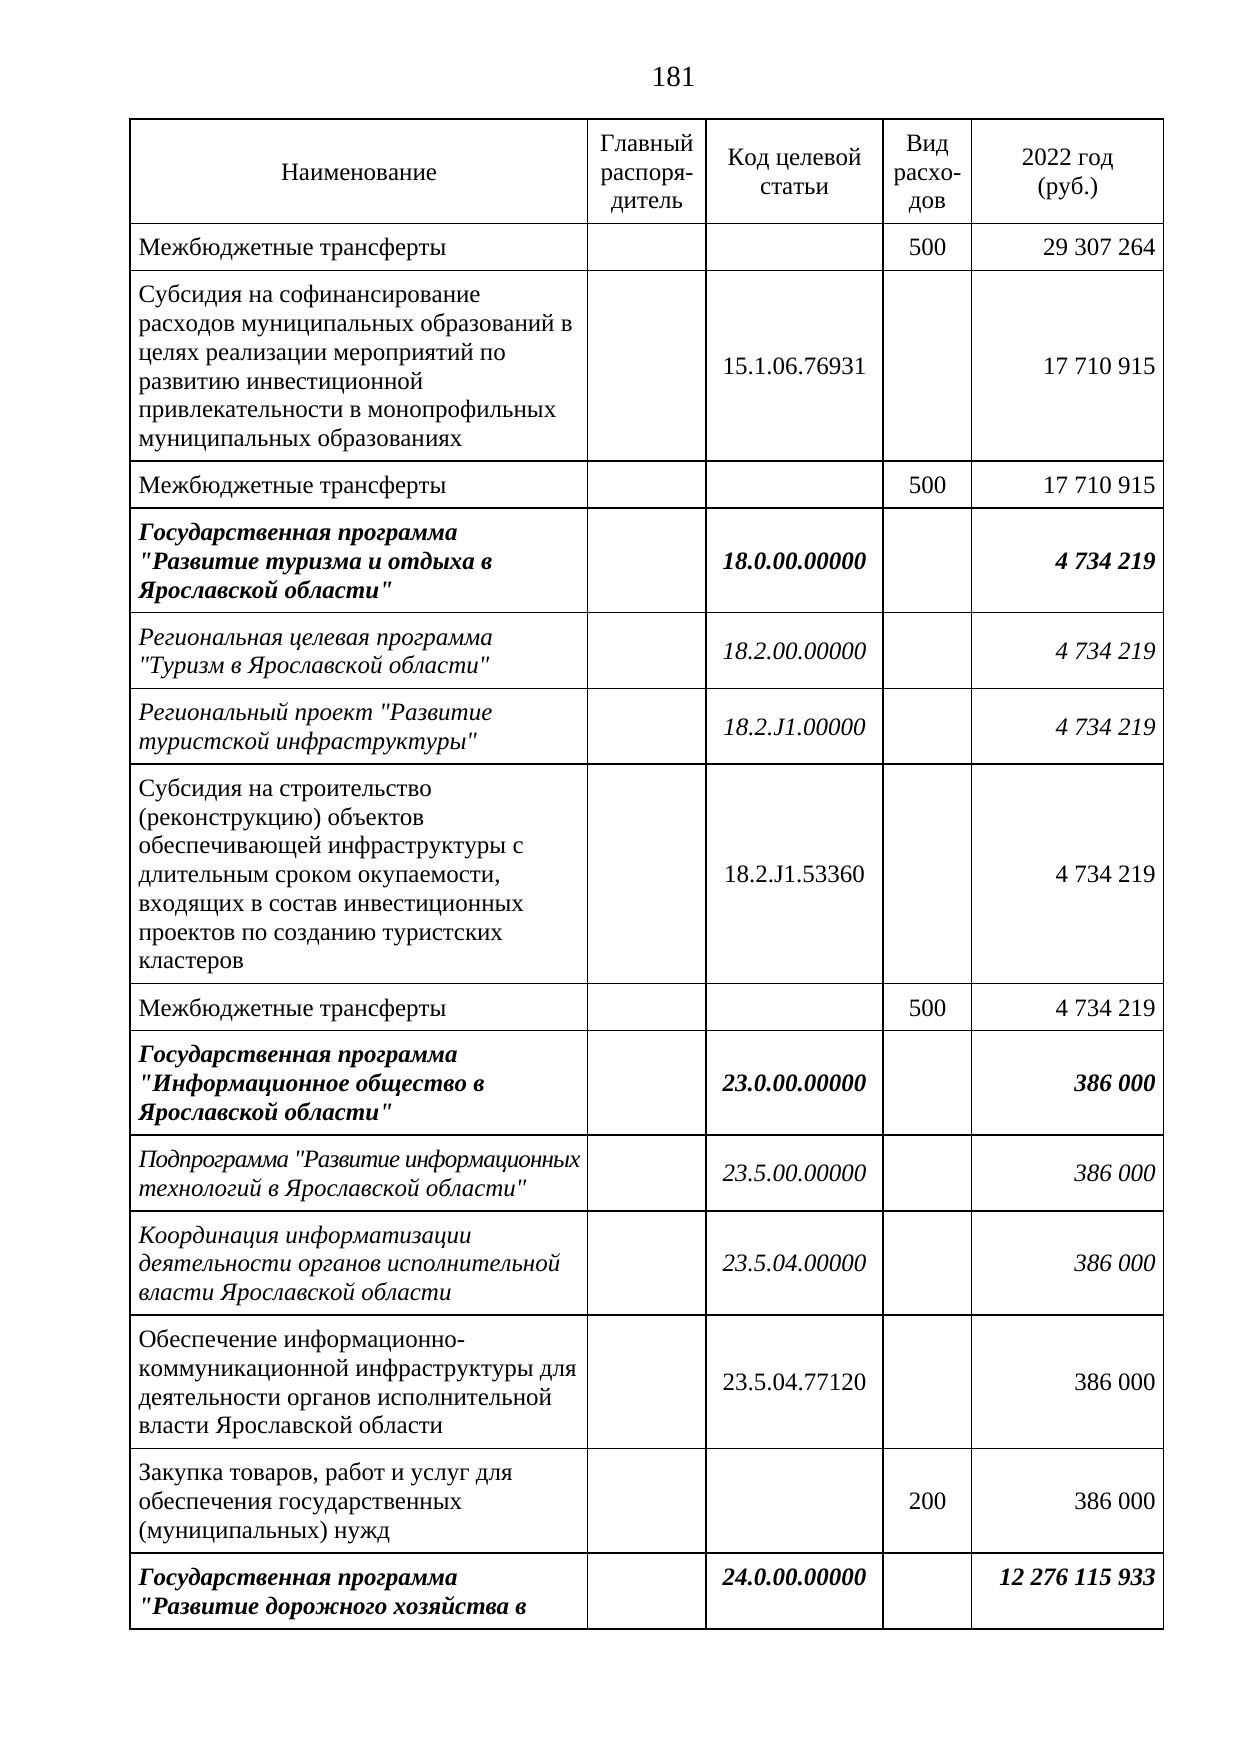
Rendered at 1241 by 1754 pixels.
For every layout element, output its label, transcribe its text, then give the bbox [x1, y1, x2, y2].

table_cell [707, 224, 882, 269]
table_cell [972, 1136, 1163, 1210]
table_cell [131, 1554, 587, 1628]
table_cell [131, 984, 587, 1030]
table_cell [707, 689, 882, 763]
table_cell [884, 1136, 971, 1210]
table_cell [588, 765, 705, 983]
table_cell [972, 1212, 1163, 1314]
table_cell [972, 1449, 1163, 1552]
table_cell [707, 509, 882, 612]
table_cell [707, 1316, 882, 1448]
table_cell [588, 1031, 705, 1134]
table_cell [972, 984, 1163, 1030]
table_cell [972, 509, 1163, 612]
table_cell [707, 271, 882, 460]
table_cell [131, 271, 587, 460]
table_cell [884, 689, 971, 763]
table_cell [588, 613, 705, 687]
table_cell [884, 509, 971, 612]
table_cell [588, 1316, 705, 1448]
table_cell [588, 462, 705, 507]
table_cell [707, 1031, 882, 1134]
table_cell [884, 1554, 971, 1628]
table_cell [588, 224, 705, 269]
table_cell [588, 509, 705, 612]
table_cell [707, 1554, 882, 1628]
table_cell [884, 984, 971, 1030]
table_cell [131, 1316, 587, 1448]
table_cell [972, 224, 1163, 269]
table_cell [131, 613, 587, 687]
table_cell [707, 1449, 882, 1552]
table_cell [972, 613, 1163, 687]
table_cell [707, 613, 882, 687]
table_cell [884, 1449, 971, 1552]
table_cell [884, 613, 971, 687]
table_header Код целевой статьи [707, 120, 882, 223]
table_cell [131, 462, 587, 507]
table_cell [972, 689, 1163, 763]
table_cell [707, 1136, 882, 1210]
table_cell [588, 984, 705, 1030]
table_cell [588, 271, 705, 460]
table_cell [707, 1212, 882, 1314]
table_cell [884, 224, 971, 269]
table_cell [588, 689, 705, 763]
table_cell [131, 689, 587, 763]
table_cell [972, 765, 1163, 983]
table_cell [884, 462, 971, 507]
table_header Главный распоря-дитель [588, 120, 705, 223]
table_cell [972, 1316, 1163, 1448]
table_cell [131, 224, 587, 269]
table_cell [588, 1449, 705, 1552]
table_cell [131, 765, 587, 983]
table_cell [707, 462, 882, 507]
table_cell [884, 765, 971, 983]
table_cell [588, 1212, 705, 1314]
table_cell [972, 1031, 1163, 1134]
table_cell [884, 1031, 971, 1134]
table_header Вид расхо-дов [884, 120, 971, 223]
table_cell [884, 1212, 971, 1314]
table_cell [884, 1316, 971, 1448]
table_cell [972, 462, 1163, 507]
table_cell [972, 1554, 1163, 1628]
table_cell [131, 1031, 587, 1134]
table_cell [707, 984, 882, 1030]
table_header Наименование [131, 120, 587, 223]
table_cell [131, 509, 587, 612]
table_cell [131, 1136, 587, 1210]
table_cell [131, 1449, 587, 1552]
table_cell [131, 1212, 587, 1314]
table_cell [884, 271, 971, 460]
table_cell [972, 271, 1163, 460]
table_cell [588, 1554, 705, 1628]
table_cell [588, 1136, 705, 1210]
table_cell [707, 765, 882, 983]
table_header 2022 год (руб.) [972, 120, 1163, 223]
